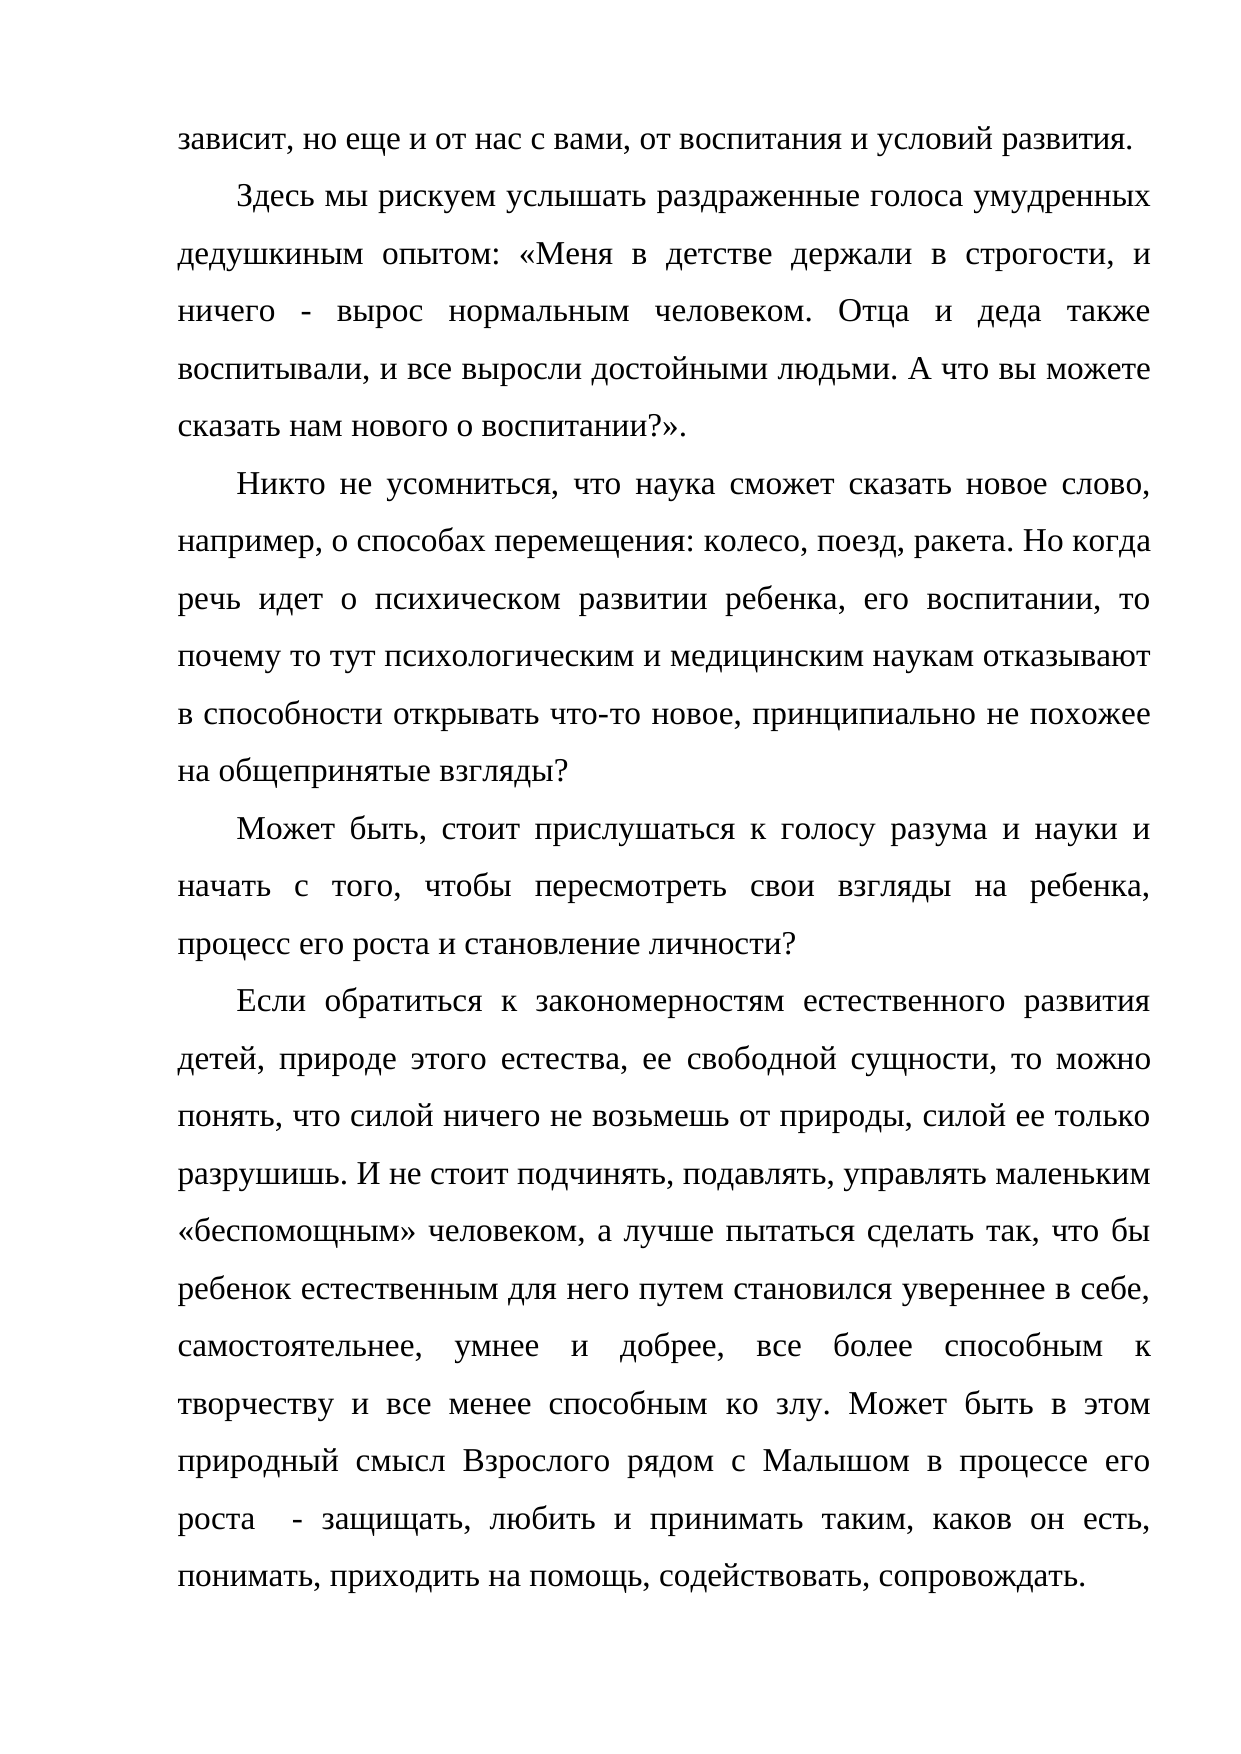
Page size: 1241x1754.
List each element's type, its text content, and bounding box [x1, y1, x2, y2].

text Если обратиться к закономерностям естественного развития детей, природе этого естества, ее свободной сущности, то можно понять, что силой ничего не возьмешь от природы, силой ее только разрушишь. И не стоит подчинять, подавлять, управлять маленьким «беспомощным» человеком, а лучше пытаться сделать так, что бы ребенок естественным для него путем становился увереннее в себе, самостоятельнее, умнее и добрее, все более способным к творчеству и все менее способным ко злу. Может быть в этом природный смысл Взрослого рядом с Малышом в процессе его роста - защищать, любить и принимать таким, каков он есть, понимать, приходить на помощь, содействовать, сопровождать. [177, 981, 1152, 1594]
text Никто не усомниться, что наука сможет сказать новое слово, например, о способах перемещения: колесо, поезд, ракета. Но когда речь идет о психическом развитии ребенка, его воспитании, то почему то тут психологическим и медицинским наукам отказывают в способности открывать что-то новое, принципиально не похожее на общепринятые взгляды? [177, 463, 1152, 789]
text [177, 118, 1152, 156]
text Может быть, стоит прислушаться к голосу разума и науки и начать с того, чтобы пересмотреть свои взгляды на ребенка, процесс его роста и становление личности? [177, 808, 1152, 961]
text Здесь мы рискуем услышать раздраженные голоса умудренных дедушкиным опытом: «Меня в детстве держали в строгости, и ничего - вырос нормальным человеком. Отца и деда также воспитывали, и все выросли достойными людьми. А что вы можете сказать нам нового о воспитании?». [177, 176, 1152, 444]
